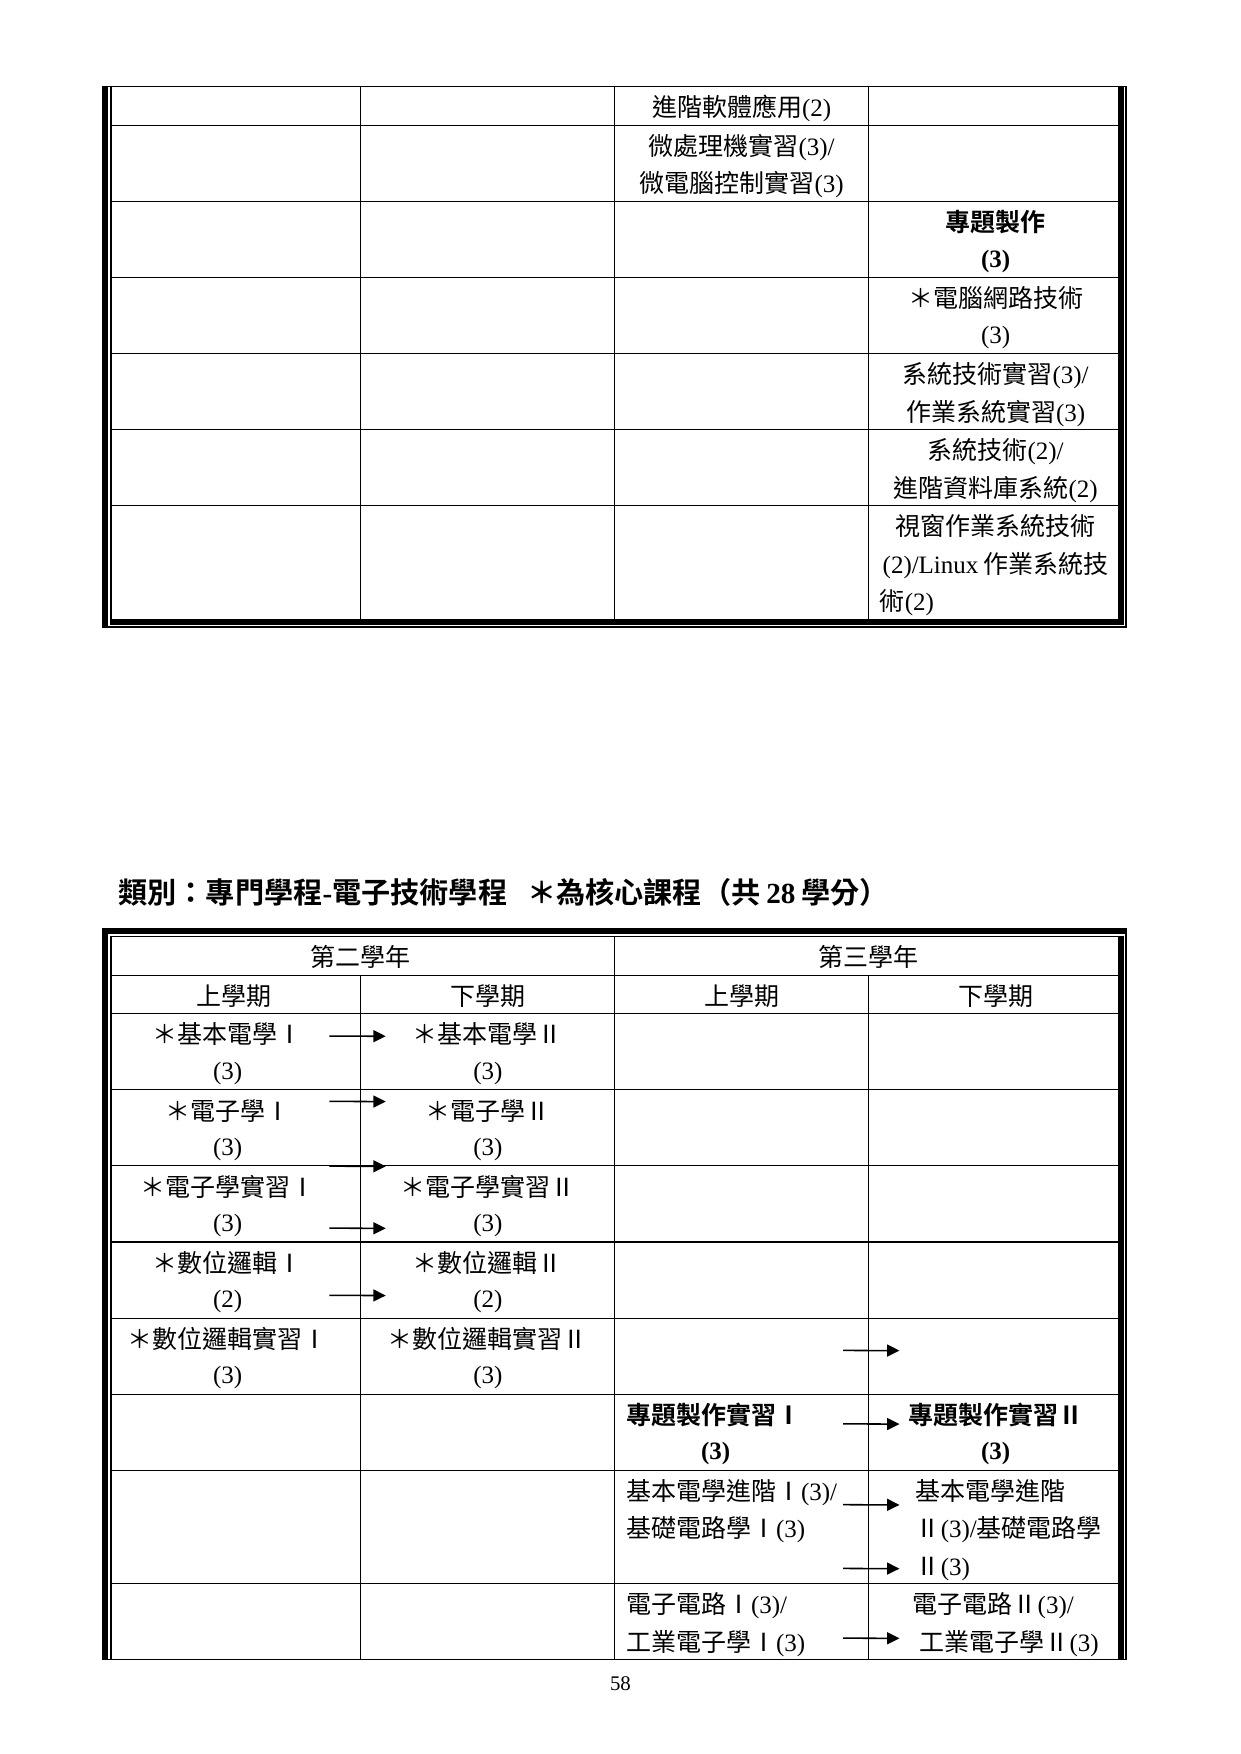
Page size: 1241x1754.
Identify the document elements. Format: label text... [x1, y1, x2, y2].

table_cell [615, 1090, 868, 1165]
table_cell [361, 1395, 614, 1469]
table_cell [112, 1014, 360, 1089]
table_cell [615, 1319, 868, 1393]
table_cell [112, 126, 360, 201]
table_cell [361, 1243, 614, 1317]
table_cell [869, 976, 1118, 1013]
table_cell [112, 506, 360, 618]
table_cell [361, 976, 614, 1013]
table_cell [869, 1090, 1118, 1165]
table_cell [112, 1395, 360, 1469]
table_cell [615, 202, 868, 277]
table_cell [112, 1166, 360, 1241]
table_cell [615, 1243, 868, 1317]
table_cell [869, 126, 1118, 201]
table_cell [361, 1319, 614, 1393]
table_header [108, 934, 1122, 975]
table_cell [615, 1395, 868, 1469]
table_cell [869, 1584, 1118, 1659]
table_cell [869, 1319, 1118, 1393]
text 類別：專門學程-電子技術學程 ＊為核心課程（共28學分） [118, 853, 1122, 928]
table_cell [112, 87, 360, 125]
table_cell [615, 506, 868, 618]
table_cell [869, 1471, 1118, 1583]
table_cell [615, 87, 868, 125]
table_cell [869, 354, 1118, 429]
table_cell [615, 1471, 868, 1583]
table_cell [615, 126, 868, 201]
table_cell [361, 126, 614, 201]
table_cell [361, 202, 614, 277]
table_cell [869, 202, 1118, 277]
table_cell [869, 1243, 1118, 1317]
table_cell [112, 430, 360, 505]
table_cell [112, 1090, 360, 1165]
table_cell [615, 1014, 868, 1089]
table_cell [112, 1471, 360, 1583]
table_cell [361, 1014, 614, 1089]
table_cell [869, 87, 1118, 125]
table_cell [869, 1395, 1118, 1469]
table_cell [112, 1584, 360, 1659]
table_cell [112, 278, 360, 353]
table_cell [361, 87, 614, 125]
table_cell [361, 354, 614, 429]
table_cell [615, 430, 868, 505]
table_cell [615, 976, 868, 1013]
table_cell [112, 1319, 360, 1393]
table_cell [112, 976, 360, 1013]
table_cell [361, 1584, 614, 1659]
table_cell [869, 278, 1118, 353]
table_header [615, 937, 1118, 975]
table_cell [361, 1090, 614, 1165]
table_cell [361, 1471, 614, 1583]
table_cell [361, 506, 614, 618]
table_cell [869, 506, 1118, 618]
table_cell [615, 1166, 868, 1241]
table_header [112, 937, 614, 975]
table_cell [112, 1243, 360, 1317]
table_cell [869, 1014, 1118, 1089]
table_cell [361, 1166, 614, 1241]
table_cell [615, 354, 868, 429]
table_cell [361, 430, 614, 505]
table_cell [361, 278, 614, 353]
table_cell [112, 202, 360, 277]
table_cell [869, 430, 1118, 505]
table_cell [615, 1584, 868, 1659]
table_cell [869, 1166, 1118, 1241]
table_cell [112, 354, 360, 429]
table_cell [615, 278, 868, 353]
